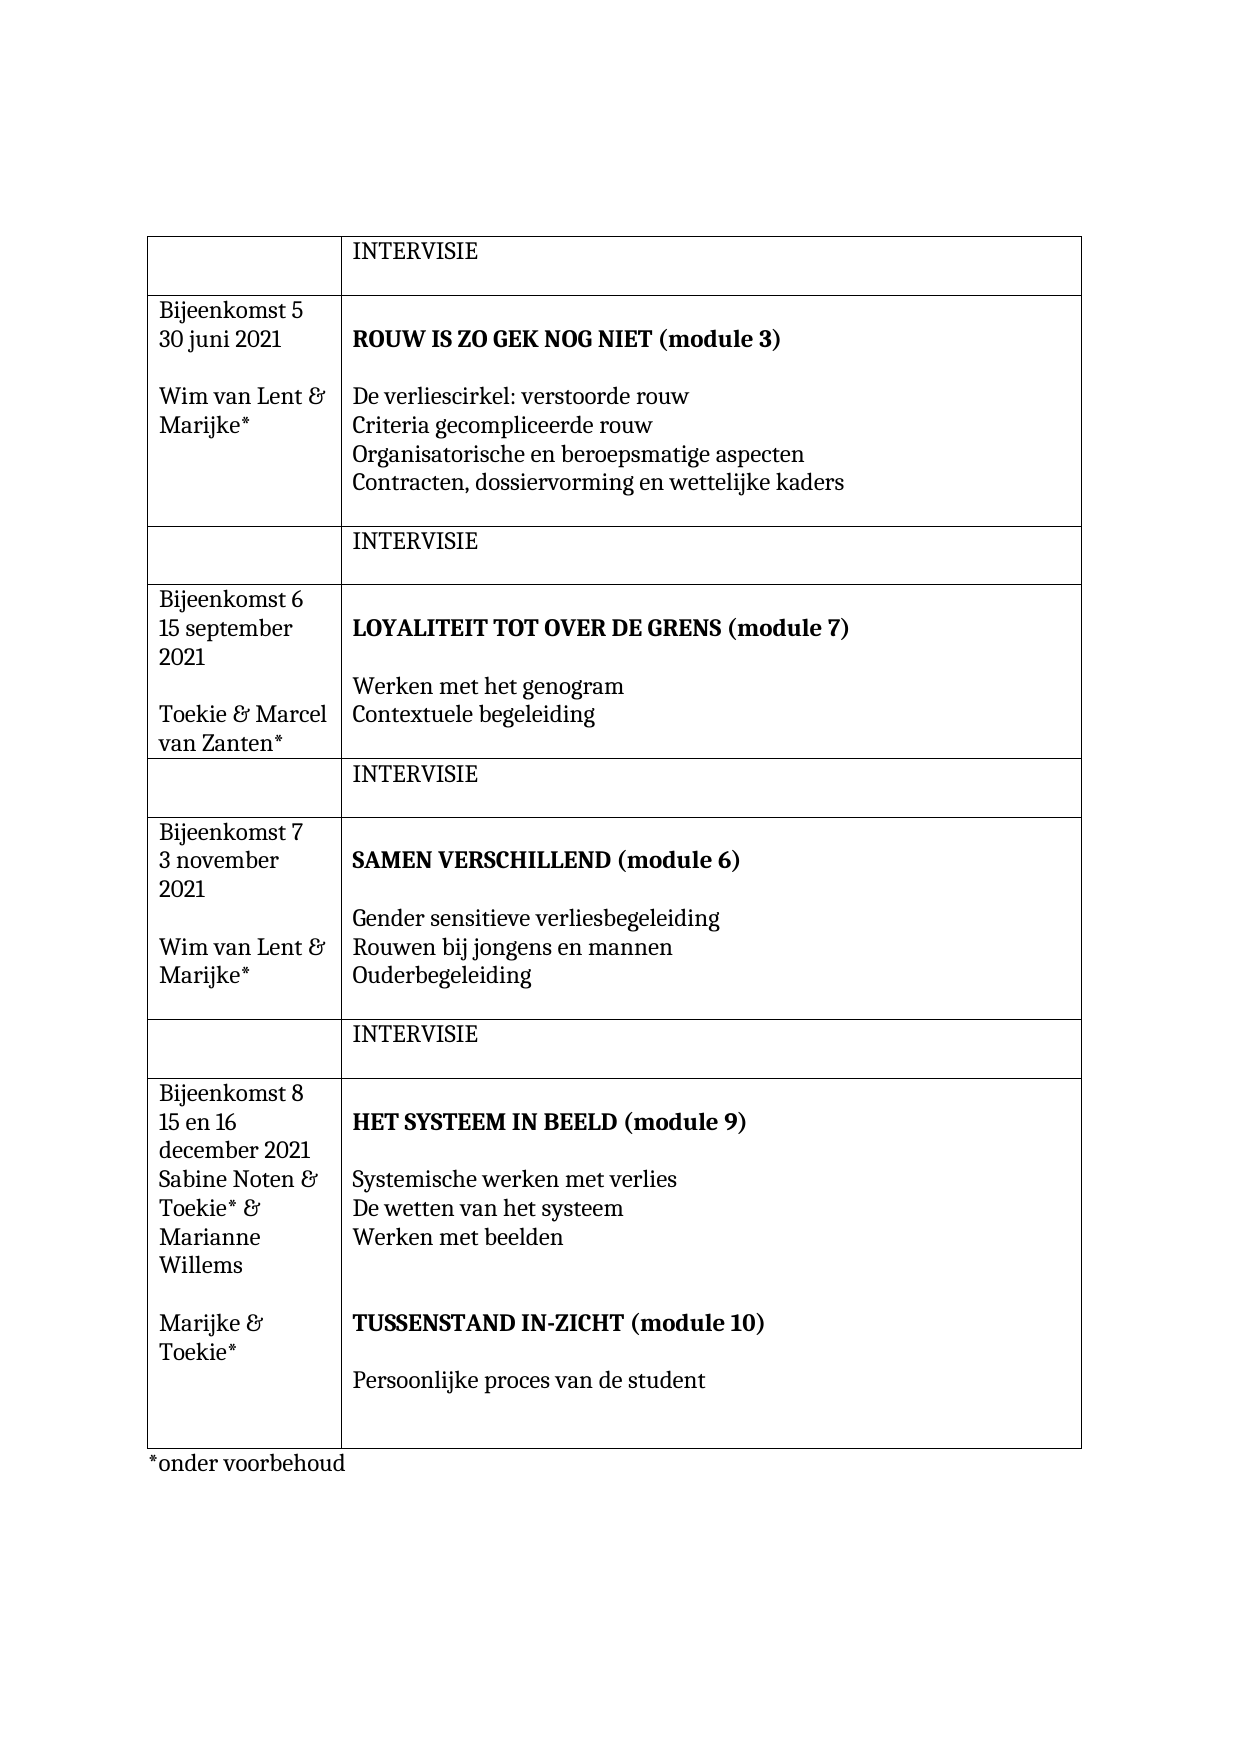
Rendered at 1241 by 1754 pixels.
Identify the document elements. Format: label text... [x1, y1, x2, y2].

table_cell [148, 527, 341, 584]
table_cell [148, 237, 341, 295]
table_cell Bijeenkomst 5 30 juni 2021 Wim van Lent & Marijke* [148, 296, 341, 526]
table_cell Bijeenkomst 7 3 november 2021 Wim van Lent & Marijke* [148, 818, 341, 1019]
table_cell LOYALITEIT TOT OVER DE GRENS (module 7) Werken met het genogram Contextuele begeleiding [342, 585, 1081, 758]
text *onder voorbehoud [148, 1449, 1093, 1478]
table_cell INTERVISIE [342, 1020, 1081, 1078]
table_cell Bijeenkomst 6 15 september 2021 Toekie & Marcel van Zanten* [148, 585, 341, 758]
table_cell HET SYSTEEM IN BEELD (module 9) Systemische werken met verlies De wetten van het systeem Werken met beelden TUSSENSTAND IN-ZICHT (module 10) Persoonlijke proces van de student [342, 1079, 1081, 1448]
table_cell ROUW IS ZO GEK NOG NIET (module 3) De verliescirkel: verstoorde rouw Criteria gecompliceerde rouw Organisatorische en beroepsmatige aspecten Contracten, dossiervorming en wettelijke kaders [342, 296, 1081, 526]
table_cell SAMEN VERSCHILLEND (module 6) Gender sensitieve verliesbegeleiding Rouwen bij jongens en mannen Ouderbegeleiding [342, 818, 1081, 1019]
table_cell INTERVISIE [342, 237, 1081, 295]
table_cell INTERVISIE [342, 759, 1081, 817]
table_cell [148, 759, 341, 817]
table_cell Bijeenkomst 8 15 en 16 december 2021 Sabine Noten & Toekie* & Marianne Willems Marijke & Toekie* [148, 1079, 341, 1448]
table_cell [148, 1020, 341, 1078]
table_cell INTERVISIE [342, 527, 1081, 584]
